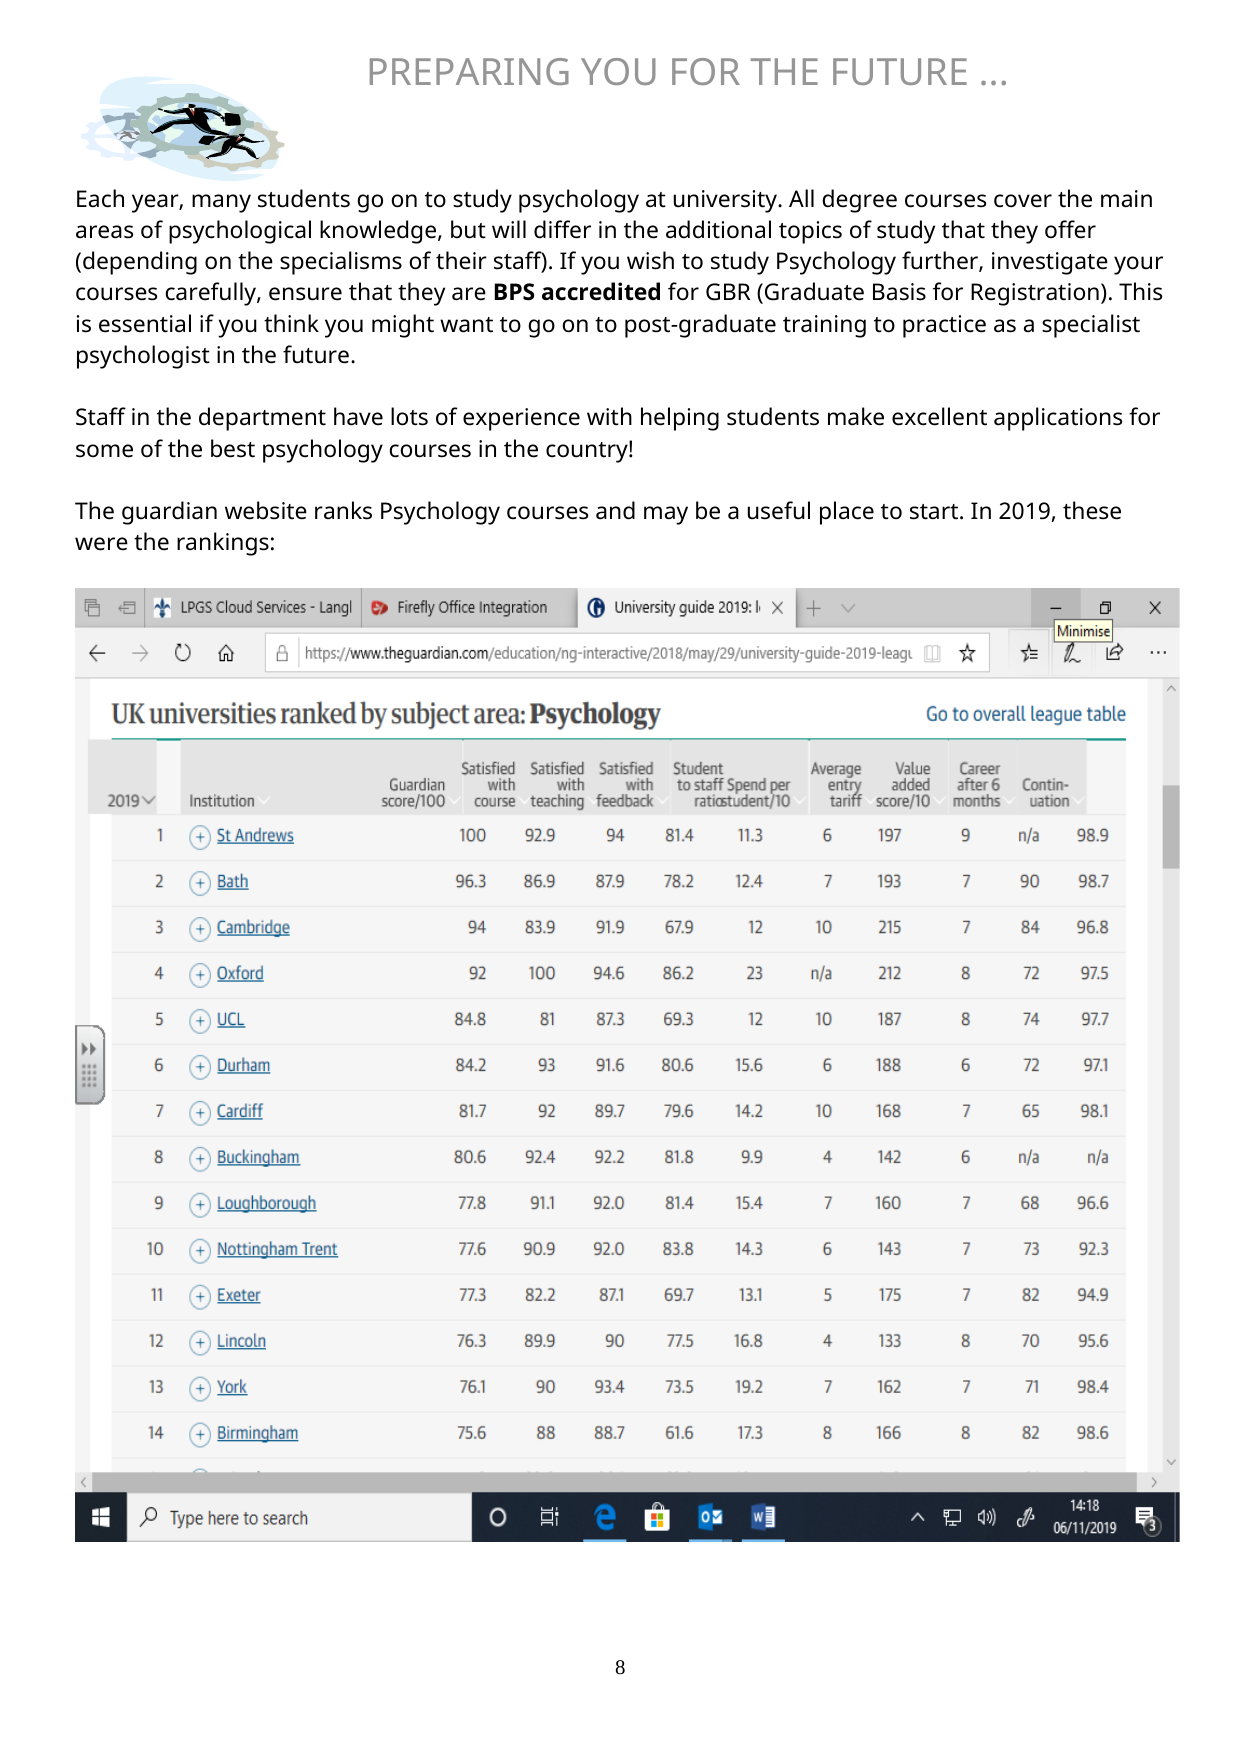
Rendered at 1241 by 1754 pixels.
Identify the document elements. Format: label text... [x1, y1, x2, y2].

text Staff in the department have lots of experience with helping students make excellent applications for some of the best psychology courses in the country! [75, 401, 1165, 464]
text Each year, many students go on to study psychology at university. All degree courses cover the main areas of psychological knowledge, but will differ in the additional topics of study that they offer (depending on the specialisms of their staff). If you wish to study Psychology further, investigate your courses carefully, ensure that they are BPS accredited for GBR (Graduate Basis for Registration). This is essential if you think you might want to go on to post-graduate training to practice as a specialist psychologist in the future. [75, 182, 1165, 370]
picture [75, 588, 1180, 1542]
text The guardian website ranks Psychology courses and may be a useful place to start. In 2019, these were the rankings: [75, 495, 1165, 557]
